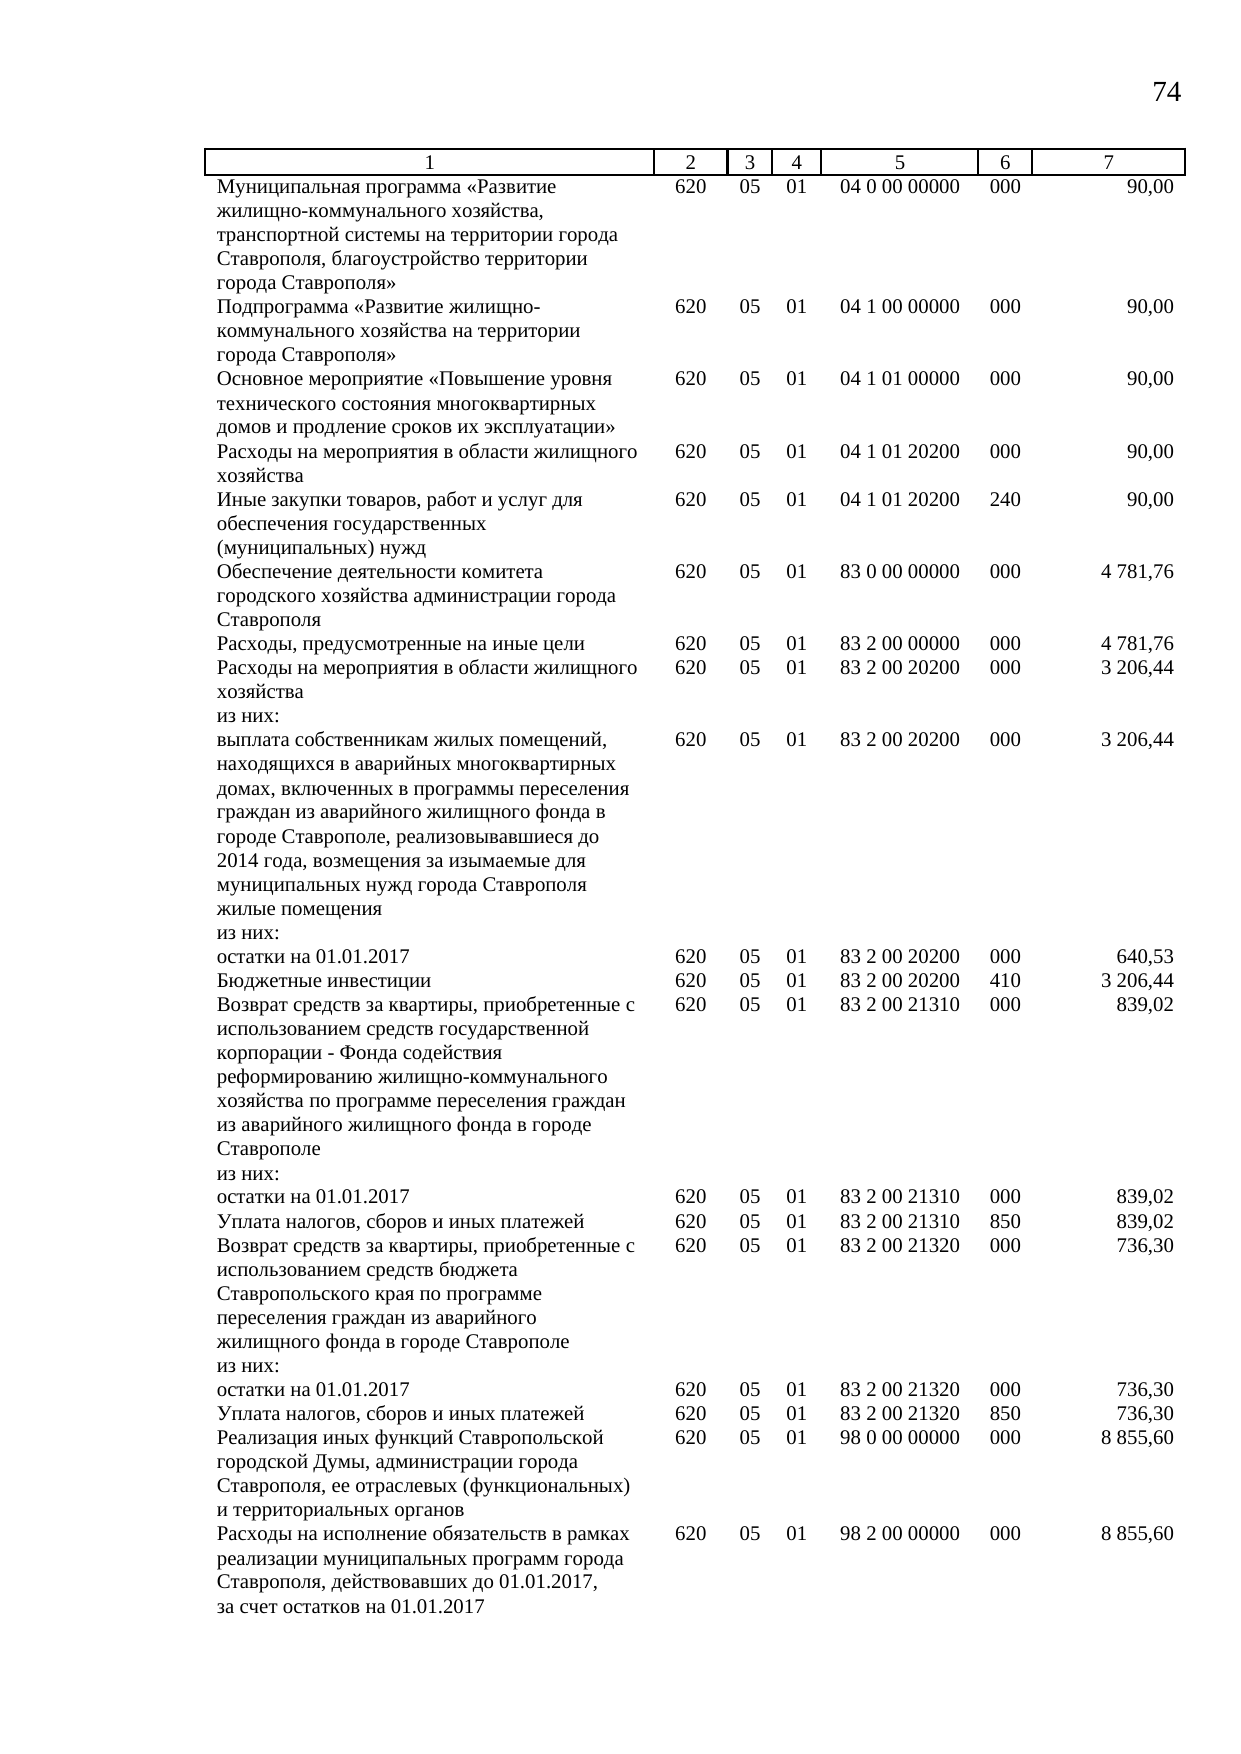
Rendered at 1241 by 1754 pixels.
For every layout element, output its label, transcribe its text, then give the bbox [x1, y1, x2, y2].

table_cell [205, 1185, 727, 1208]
table_header 2 [655, 150, 726, 174]
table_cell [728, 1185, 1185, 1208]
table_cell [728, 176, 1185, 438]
table_header 7 [1033, 150, 1184, 174]
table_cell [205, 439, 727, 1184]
table_header 4 [773, 150, 820, 174]
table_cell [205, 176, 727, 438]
table_header 6 [979, 150, 1031, 174]
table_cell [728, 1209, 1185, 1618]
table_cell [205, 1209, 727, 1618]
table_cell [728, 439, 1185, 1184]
table_header 5 [822, 150, 977, 174]
table_header 1 [206, 150, 653, 174]
table_header 3 [729, 150, 771, 174]
